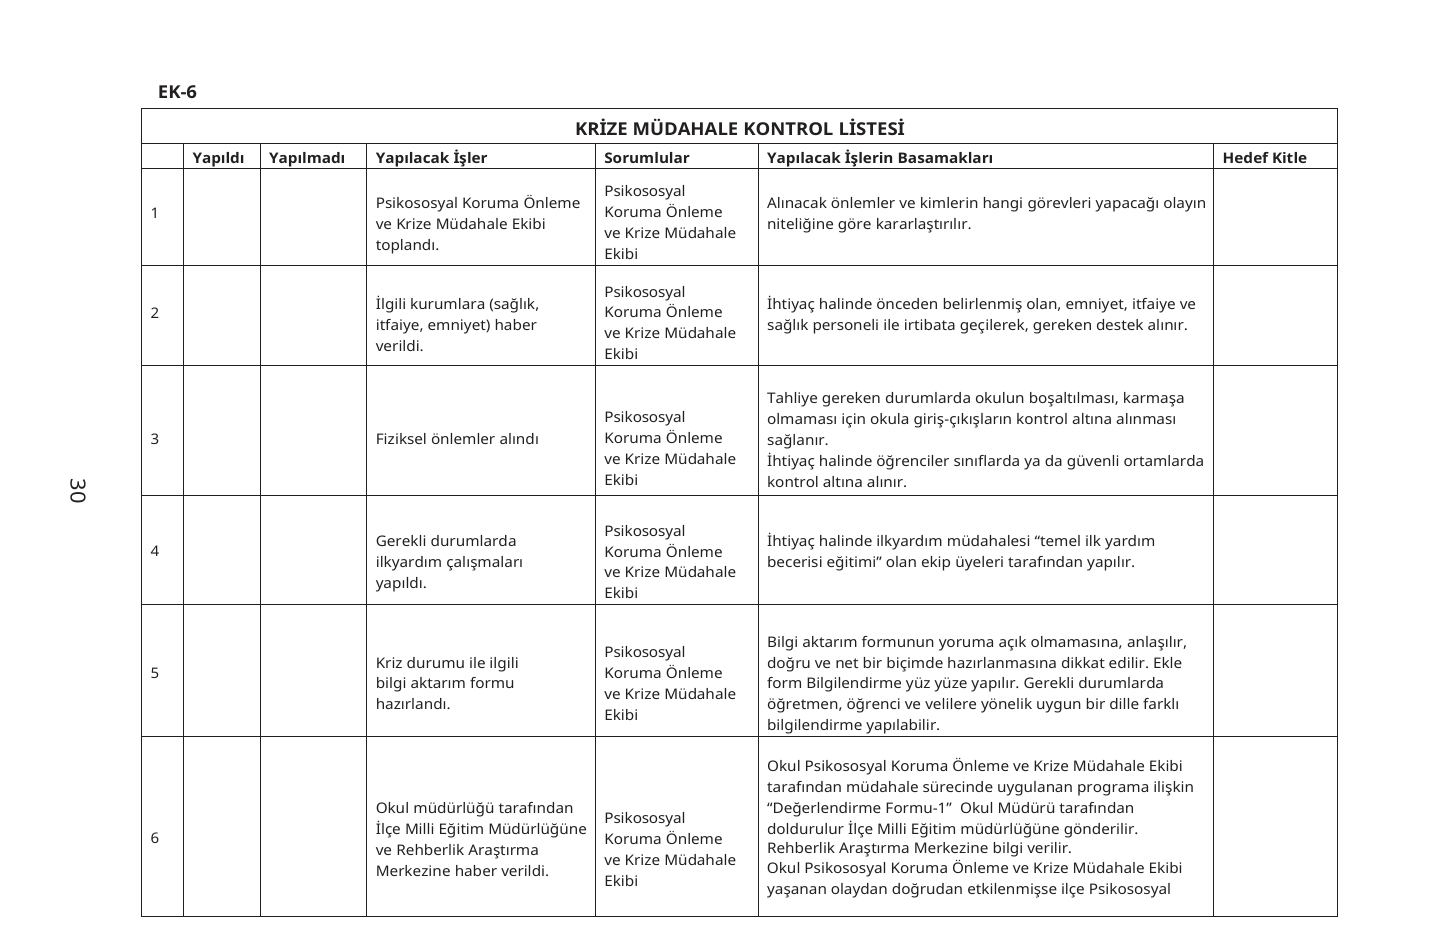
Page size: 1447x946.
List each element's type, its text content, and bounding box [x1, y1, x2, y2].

table_cell Alınacak önlemler ve kimlerin hangi görevleri yapacağı olayın niteliğine göre kararlaştırılır. [759, 169, 1213, 265]
text EK-6 [158, 79, 1361, 103]
table_cell [184, 737, 260, 916]
table_cell Gerekli durumlarda ilkyardım çalışmaları yapıldı. [367, 496, 595, 604]
table_cell [1214, 366, 1337, 495]
table_cell Hedef Kitle [1214, 144, 1337, 168]
table_cell 5 [142, 605, 183, 736]
table_cell Yapılacak İşlerin Basamakları [759, 144, 1213, 168]
table_cell [261, 605, 366, 736]
table_cell 3 [142, 366, 183, 495]
table_cell [1214, 737, 1337, 916]
table_cell İhtiyaç halinde önceden belirlenmiş olan, emniyet, itfaiye ve sağlık personeli ile irtibata geçilerek, gereken destek alınır. [759, 266, 1213, 365]
table_cell Tahliye gereken durumlarda okulun boşaltılması, karmaşa olmaması için okula giriş-çıkışların kontrol altına alınması sağlanır. İhtiyaç halinde öğrenciler sınıflarda ya da güvenli ortamlarda kontrol altına alınır. [759, 366, 1213, 495]
table_cell İlgili kurumlara (sağlık, itfaiye, emniyet) haber verildi. [367, 266, 595, 365]
table_cell [261, 496, 366, 604]
table_header KRİZE MÜDAHALE KONTROL LİSTESİ [142, 109, 1337, 143]
table_cell Psikososyal Koruma Önleme ve Krize Müdahale Ekibi [596, 496, 758, 604]
table_cell Psikososyal Koruma Önleme ve Krize Müdahale Ekibi toplandı. [367, 169, 595, 265]
table_cell Yapılmadı [261, 144, 366, 168]
table_cell [184, 169, 260, 265]
table_cell [184, 366, 260, 495]
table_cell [759, 737, 1213, 916]
table_cell Yapılacak İşler [367, 144, 595, 168]
table_cell Psikososyal Koruma Önleme ve Krize Müdahale Ekibi [596, 366, 758, 495]
table_cell Psikososyal Koruma Önleme ve Krize Müdahale Ekibi [596, 605, 758, 736]
table_cell Bilgi aktarım formunun yoruma açık olmamasına, anlaşılır, doğru ve net bir biçimde hazırlanmasına dikkat edilir. Ekle form Bilgilendirme yüz yüze yapılır. Gerekli durumlarda öğretmen, öğrenci ve velilere yönelik uygun bir dille farklı bilgilendirme yapılabilir. [759, 605, 1213, 736]
table_cell [261, 266, 366, 365]
table_cell Fiziksel önlemler alındı [367, 366, 595, 495]
table_cell Sorumlular [596, 144, 758, 168]
table_cell [1214, 266, 1337, 365]
table_cell Psikososyal Koruma Önleme ve Krize Müdahale Ekibi [596, 169, 758, 265]
table_cell [142, 144, 183, 168]
table_cell 4 [142, 496, 183, 604]
table_cell [1214, 605, 1337, 736]
table_cell [184, 496, 260, 604]
table_cell [261, 169, 366, 265]
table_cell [367, 737, 595, 916]
table_cell [261, 737, 366, 916]
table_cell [596, 737, 758, 916]
table_cell [184, 605, 260, 736]
table_cell Psikososyal Koruma Önleme ve Krize Müdahale Ekibi [596, 266, 758, 365]
table_cell 1 [142, 169, 183, 265]
table_cell [261, 366, 366, 495]
table_cell 2 [142, 266, 183, 365]
table_cell 6 [142, 737, 183, 916]
table_cell [1214, 496, 1337, 604]
table_cell [1214, 169, 1337, 265]
table_cell Kriz durumu ile ilgili bilgi aktarım formu hazırlandı. [367, 605, 595, 736]
table_cell Yapıldı [184, 144, 260, 168]
table_cell İhtiyaç halinde ilkyardım müdahalesi “temel ilk yardım becerisi eğitimi” olan ekip üyeleri tarafından yapılır. [759, 496, 1213, 604]
table_cell [184, 266, 260, 365]
